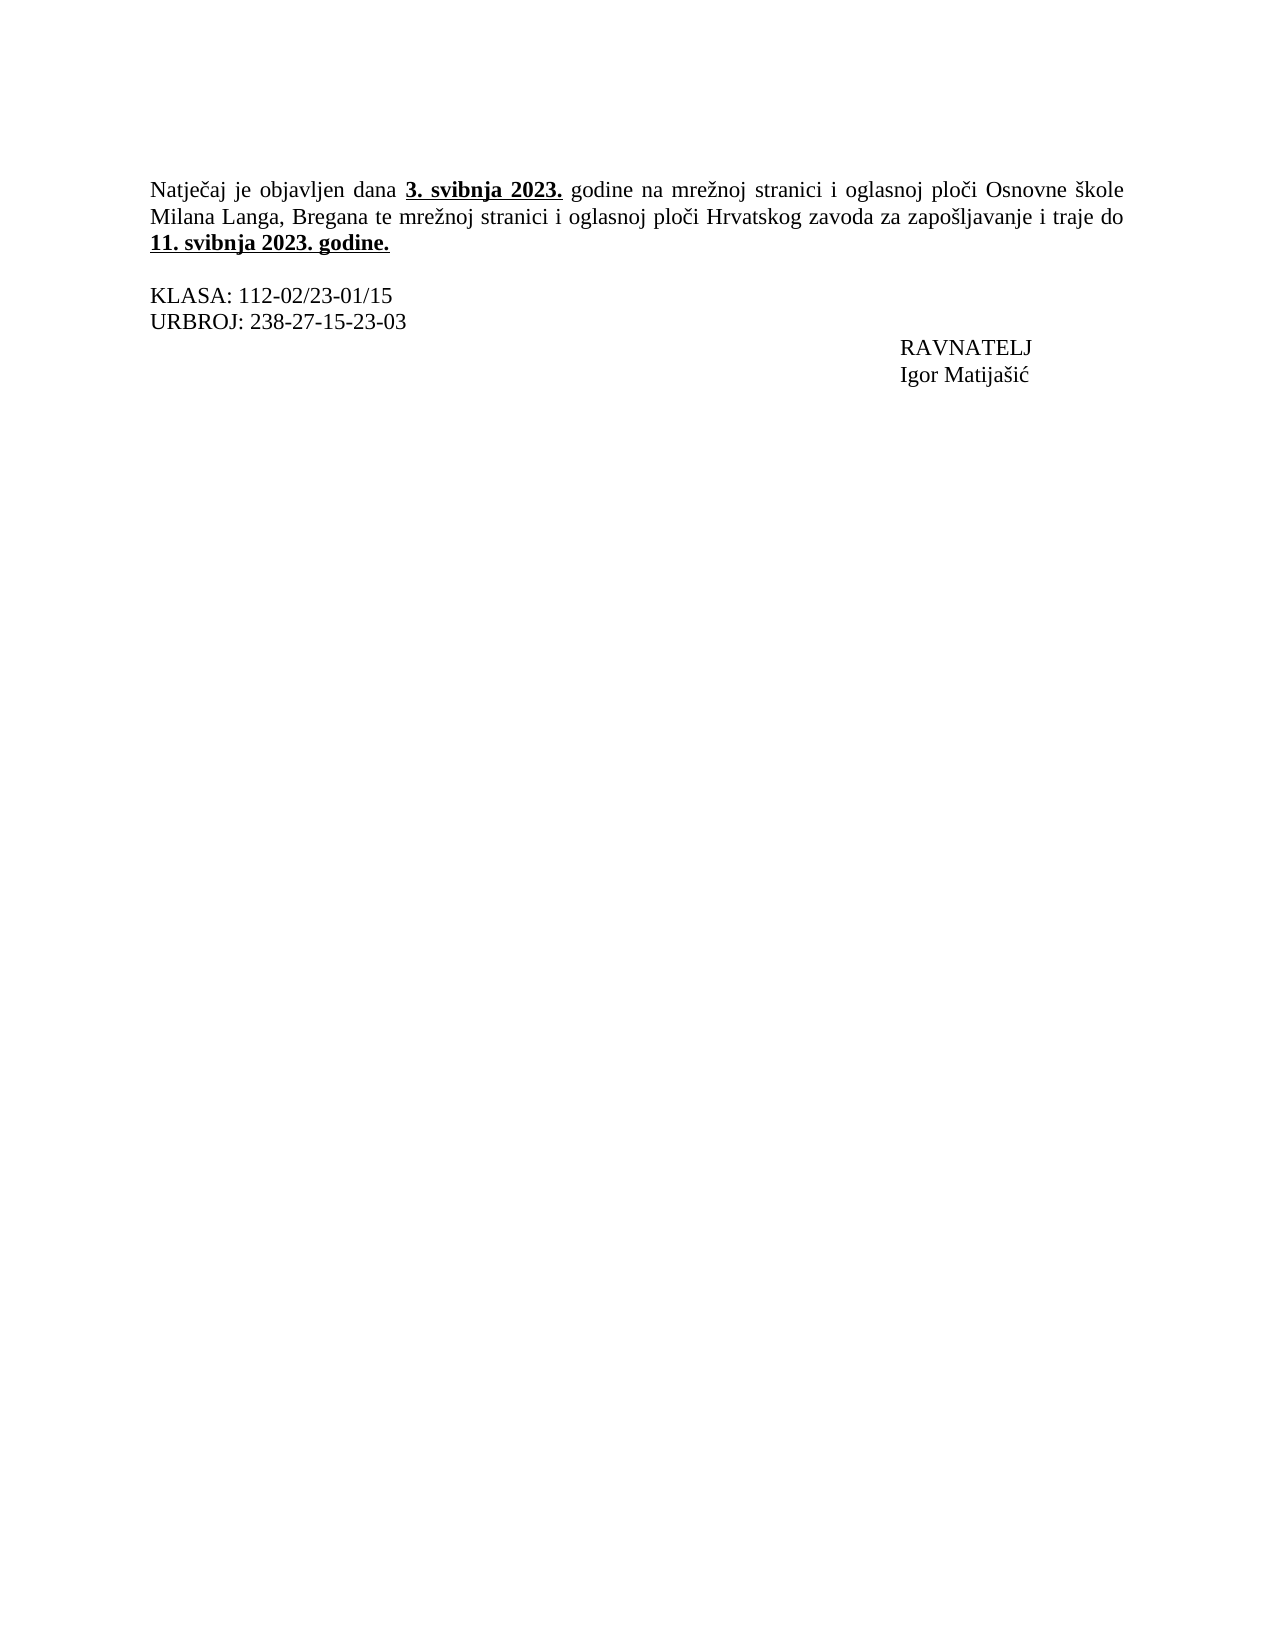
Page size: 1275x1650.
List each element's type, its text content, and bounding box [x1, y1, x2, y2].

text RAVNATELJ [900, 334, 1125, 361]
text URBROJ: 238-27-15-23-03 [150, 308, 1125, 334]
text Igor Matijašić [900, 361, 1125, 387]
text KLASA: 112-02/23-01/15 [150, 282, 1125, 308]
text Natječaj je objavljen dana 3. svibnja 2023. godine na mrežnoj stranici i oglasnoj ploči Osnovne škole Milana Langa, Bregana te mrežnoj stranici i oglasnoj ploči Hrvatskog zavoda za zapošljavanje i traje do 11. svibnja 2023. godine. [150, 176, 1125, 255]
